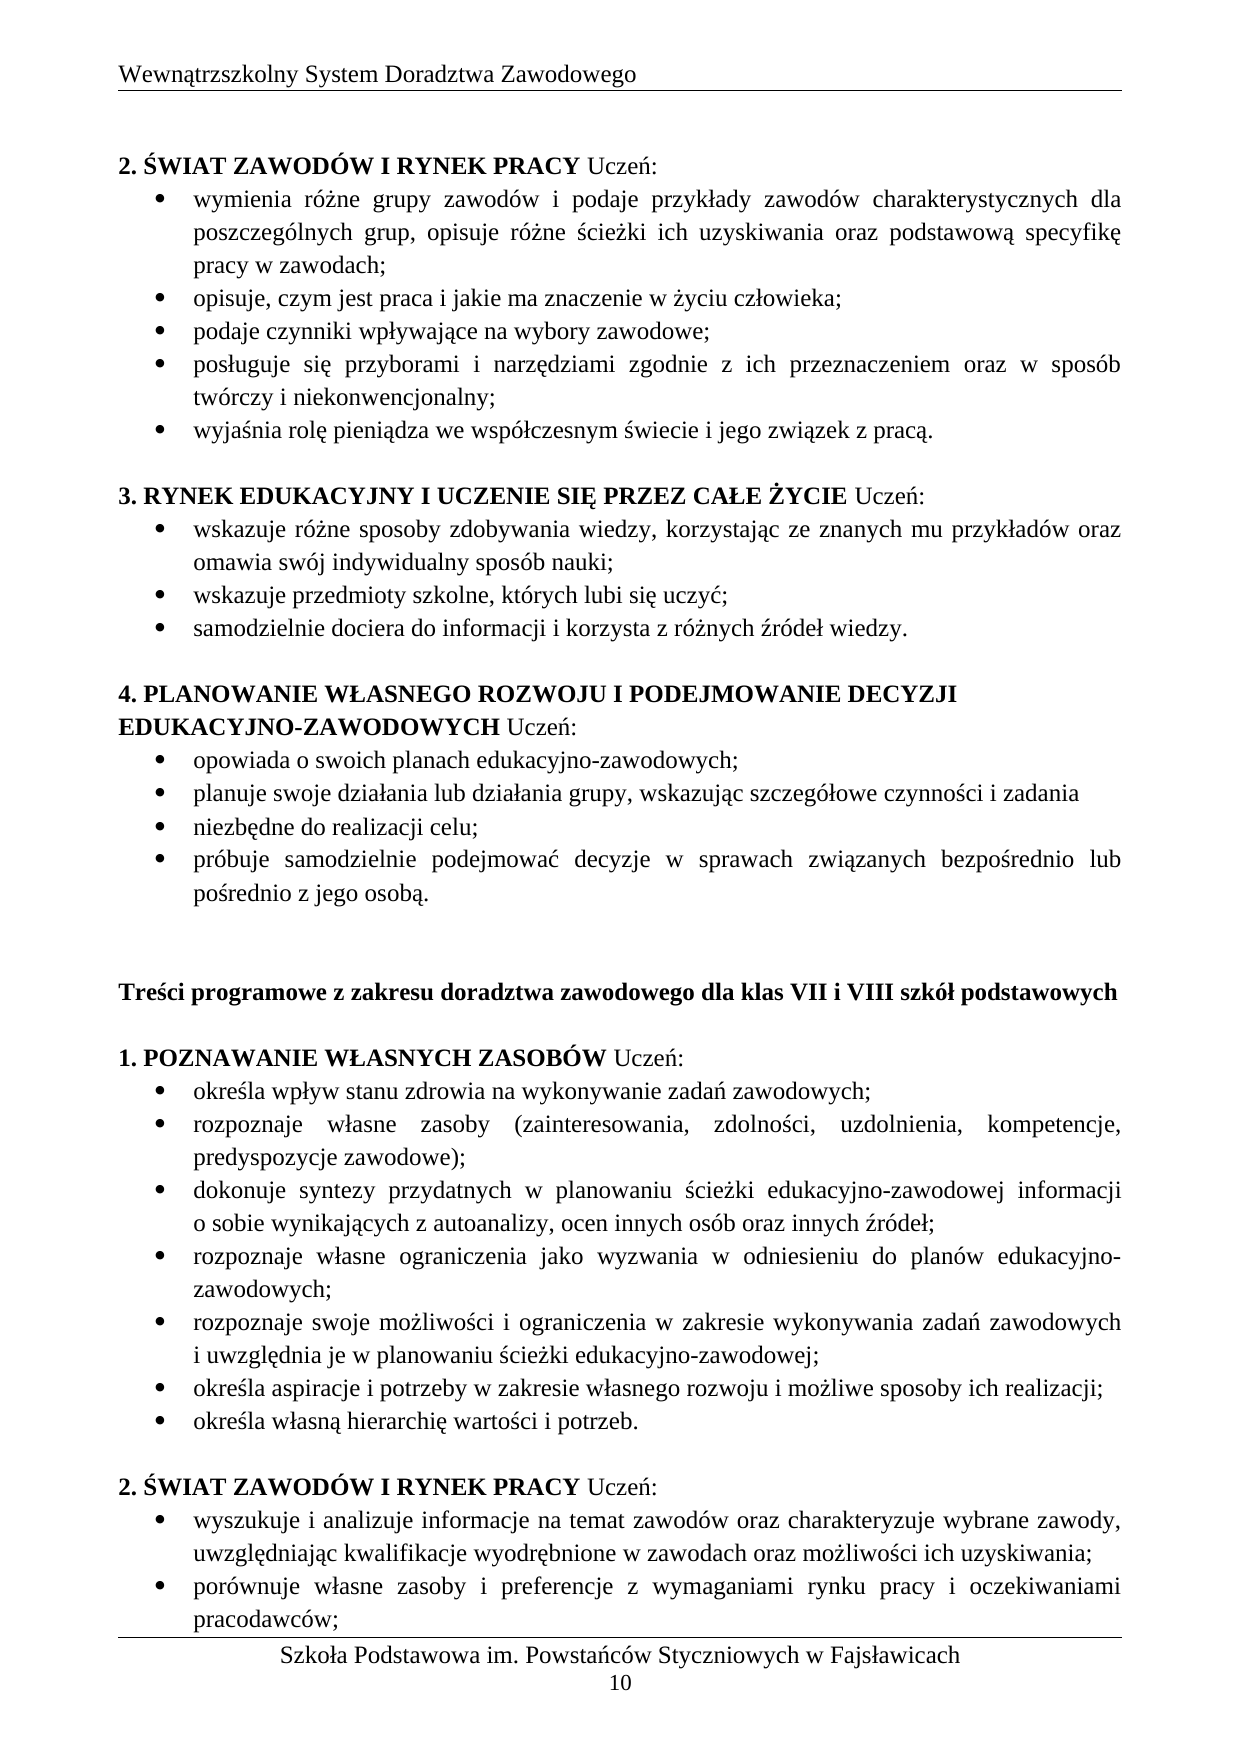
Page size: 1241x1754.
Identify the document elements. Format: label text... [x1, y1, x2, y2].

list opowiada o swoich planach edukacyjno-zawodowych; [156, 746, 1122, 774]
list porównuje własne zasoby i preferencje z wymaganiami rynku pracy i oczekiwaniami pracodawców; [156, 1571, 1122, 1633]
list wskazuje różne sposoby zdobywania wiedzy, korzystając ze znanych mu przykładów oraz omawia swój indywidualny sposób nauki; [156, 514, 1122, 576]
list samodzielnie dociera do informacji i korzysta z różnych źródeł wiedzy. [156, 613, 1122, 642]
list określa własną hierarchię wartości i potrzeb. [156, 1406, 1122, 1435]
list określa wpływ stanu zdrowia na wykonywanie zadań zawodowych; [156, 1076, 1122, 1104]
text 3. RYNEK EDUKACYJNY I UCZENIE SIĘ PRZEZ CAŁE ŻYCIE Uczeń: [118, 481, 1122, 510]
list wymienia różne grupy zawodów i podaje przykłady zawodów charakterystycznych dla poszczególnych grup, opisuje różne ścieżki ich uzyskiwania oraz podstawową specyfikę pracy w zawodach; [156, 184, 1122, 279]
list wyjaśnia rolę pieniądza we współczesnym świecie i jego związek z pracą. [156, 415, 1122, 444]
list wyszukuje i analizuje informacje na temat zawodów oraz charakteryzuje wybrane zawody, uwzględniając kwalifikacje wyodrębnione w zawodach oraz możliwości ich uzyskiwania; [156, 1505, 1122, 1567]
list rozpoznaje własne zasoby (zainteresowania, zdolności, uzdolnienia, kompetencje, predyspozycje zawodowe); [156, 1109, 1122, 1171]
list dokonuje syntezy przydatnych w planowaniu ścieżki edukacyjno-zawodowej informacji o sobie wynikających z autoanalizy, ocen innych osób oraz innych źródeł; [156, 1175, 1122, 1237]
text 4. PLANOWANIE WŁASNEGO ROZWOJU I PODEJMOWANIE DECYZJI EDUKACYJNO-ZAWODOWYCH Uczeń: [118, 679, 1122, 741]
list próbuje samodzielnie podejmować decyzje w sprawach związanych bezpośrednio lub pośrednio z jego osobą. [156, 844, 1122, 906]
list podaje czynniki wpływające na wybory zawodowe; [156, 316, 1122, 345]
text 2. ŚWIAT ZAWODÓW I RYNEK PRACY Uczeń: [118, 1472, 1122, 1501]
list opisuje, czym jest praca i jakie ma znaczenie w życiu człowieka; [156, 283, 1122, 312]
list posługuje się przyborami i narzędziami zgodnie z ich przeznaczeniem oraz w sposób twórczy i niekonwencjonalny; [156, 349, 1122, 411]
text 2. ŚWIAT ZAWODÓW I RYNEK PRACY Uczeń: [118, 151, 1122, 180]
list planuje swoje działania lub działania grupy, wskazując szczegółowe czynności i zadania [156, 778, 1122, 807]
list niezbędne do realizacji celu; [156, 812, 1122, 840]
list określa aspiracje i potrzeby w zakresie własnego rozwoju i możliwe sposoby ich realizacji; [156, 1373, 1122, 1402]
text Treści programowe z zakresu doradztwa zawodowego dla klas VII i VIII szkół podstawowych [118, 977, 1122, 1005]
list rozpoznaje własne ograniczenia jako wyzwania w odniesieniu do planów edukacyjno-zawodowych; [156, 1241, 1122, 1303]
list rozpoznaje swoje możliwości i ograniczenia w zakresie wykonywania zadań zawodowych i uwzględnia je w planowaniu ścieżki edukacyjno-zawodowej; [156, 1307, 1122, 1369]
text 1. POZNAWANIE WŁASNYCH ZASOBÓW Uczeń: [118, 1043, 1122, 1071]
list wskazuje przedmioty szkolne, których lubi się uczyć; [156, 580, 1122, 609]
